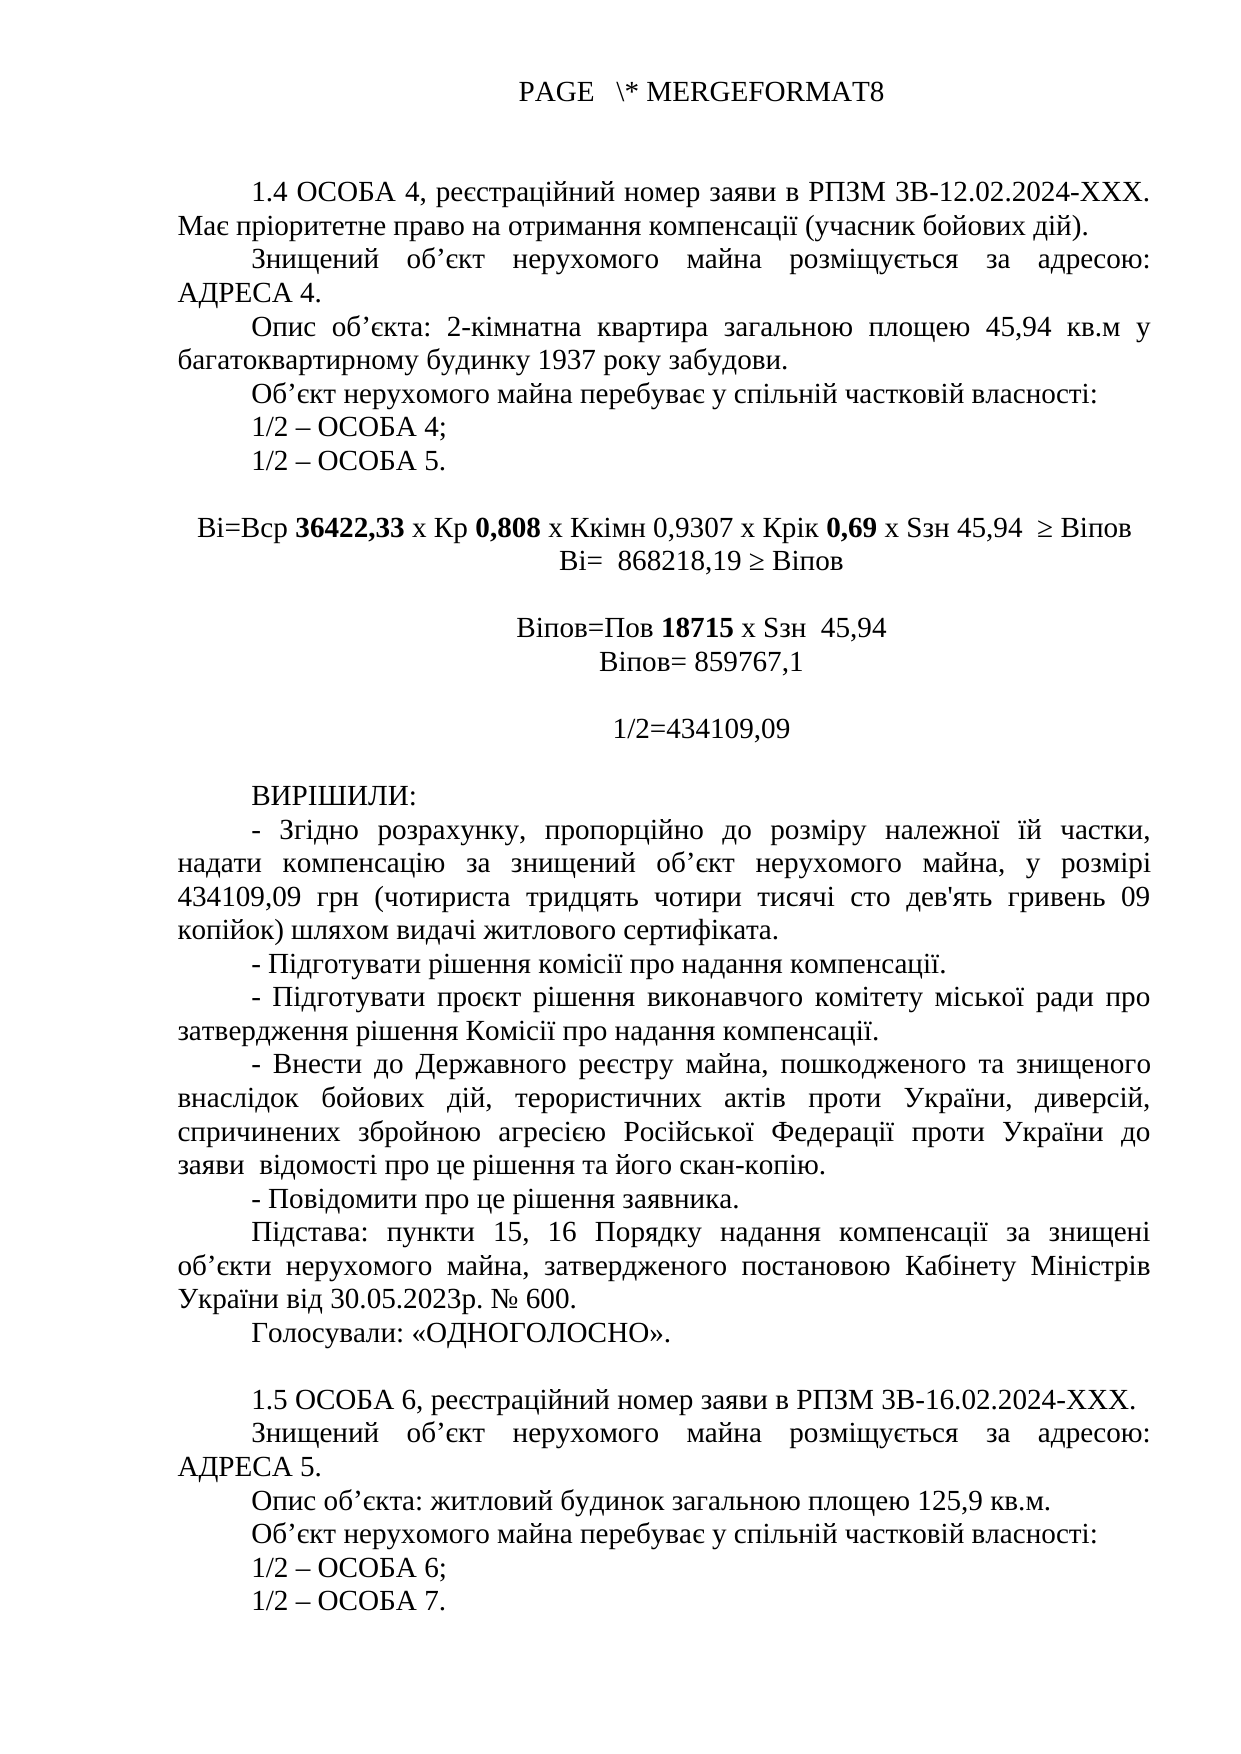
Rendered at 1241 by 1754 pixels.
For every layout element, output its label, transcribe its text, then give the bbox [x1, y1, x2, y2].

text Об’єкт нерухомого майна перебуває у спільній частковій власності: [177, 376, 1152, 409]
text - Підготувати рішення комісії про надання компенсації. [177, 946, 1152, 979]
text 1/2 – ОСОБА 4; [177, 409, 1152, 443]
text 1/2=434109,09 [177, 711, 1152, 745]
text 1/2 – ОСОБА 6; [177, 1550, 1152, 1583]
text Ві= 868218,19 ≥ Віпов [177, 543, 1152, 577]
text 1/2 – ОСОБА 7. [177, 1583, 1152, 1617]
text Знищений об’єкт нерухомого майна розміщується за адресою: АДРЕСА 4. [177, 242, 1152, 309]
text Опис об’єкта: 2-кімнатна квартира загальною площею 45,94 кв.м у багатоквартирному будинку 1937 року забудови. [177, 309, 1152, 376]
text 1.5 ОСОБА 6, реєстраційний номер заяви в РПЗМ 3В-16.02.2024-ХХХ. [177, 1382, 1152, 1416]
text 1/2 – ОСОБА 5. [177, 443, 1152, 476]
text Голосували: «ОДНОГОЛОСНО». [177, 1315, 1152, 1348]
text Ві=Вср 36422,33 х Кр 0,808 х Ккімн 0,9307 х Крік 0,69 х Sзн 45,94 ≥ Віпов [177, 510, 1152, 543]
text ВИРІШИЛИ: [177, 778, 1152, 812]
text - Повідомити про це рішення заявника. [177, 1181, 1152, 1214]
text Опис об’єкта: житловий будинок загальною площею 125,9 кв.м. [177, 1483, 1152, 1516]
text Віпов=Пов 18715 х Sзн 45,94 [177, 611, 1152, 644]
text Знищений об’єкт нерухомого майна розміщується за адресою: АДРЕСА 5. [177, 1416, 1152, 1483]
text Підстава: пункти 15, 16 Порядку надання компенсації за знищені об’єкти нерухомого майна, затвердженого постановою Кабінету Міністрів України від 30.05.2023р. № 600. [177, 1214, 1152, 1315]
text 1.4 ОСОБА 4, реєстраційний номер заяви в РПЗМ 3В-12.02.2024-ХХХ. Має пріоритетне право на отримання компенсації (учасник бойових дій). [177, 174, 1152, 242]
text Віпов= 859767,1 [177, 644, 1152, 678]
text Об’єкт нерухомого майна перебуває у спільній частковій власності: [177, 1516, 1152, 1550]
text - Підготувати проєкт рішення виконавчого комітету міської ради про затвердження рішення Комісії про надання компенсації. [177, 979, 1152, 1047]
text - Внести до Державного реєстру майна, пошкодженого та знищеного внаслідок бойових дій, терористичних актів проти України, диверсій, спричинених збройною агресією Російської Федерації проти України до заяви відомості про це рішення та його скан-копію. [177, 1047, 1152, 1181]
text - Згідно розрахунку, пропорційно до розміру належної їй частки, надати компенсацію за знищений об’єкт нерухомого майна, у розмірі 434109,09 грн (чотириста тридцять чотири тисячі сто дев'ять гривень 09 копійок) шляхом видачі житлового сертифіката. [177, 812, 1152, 946]
